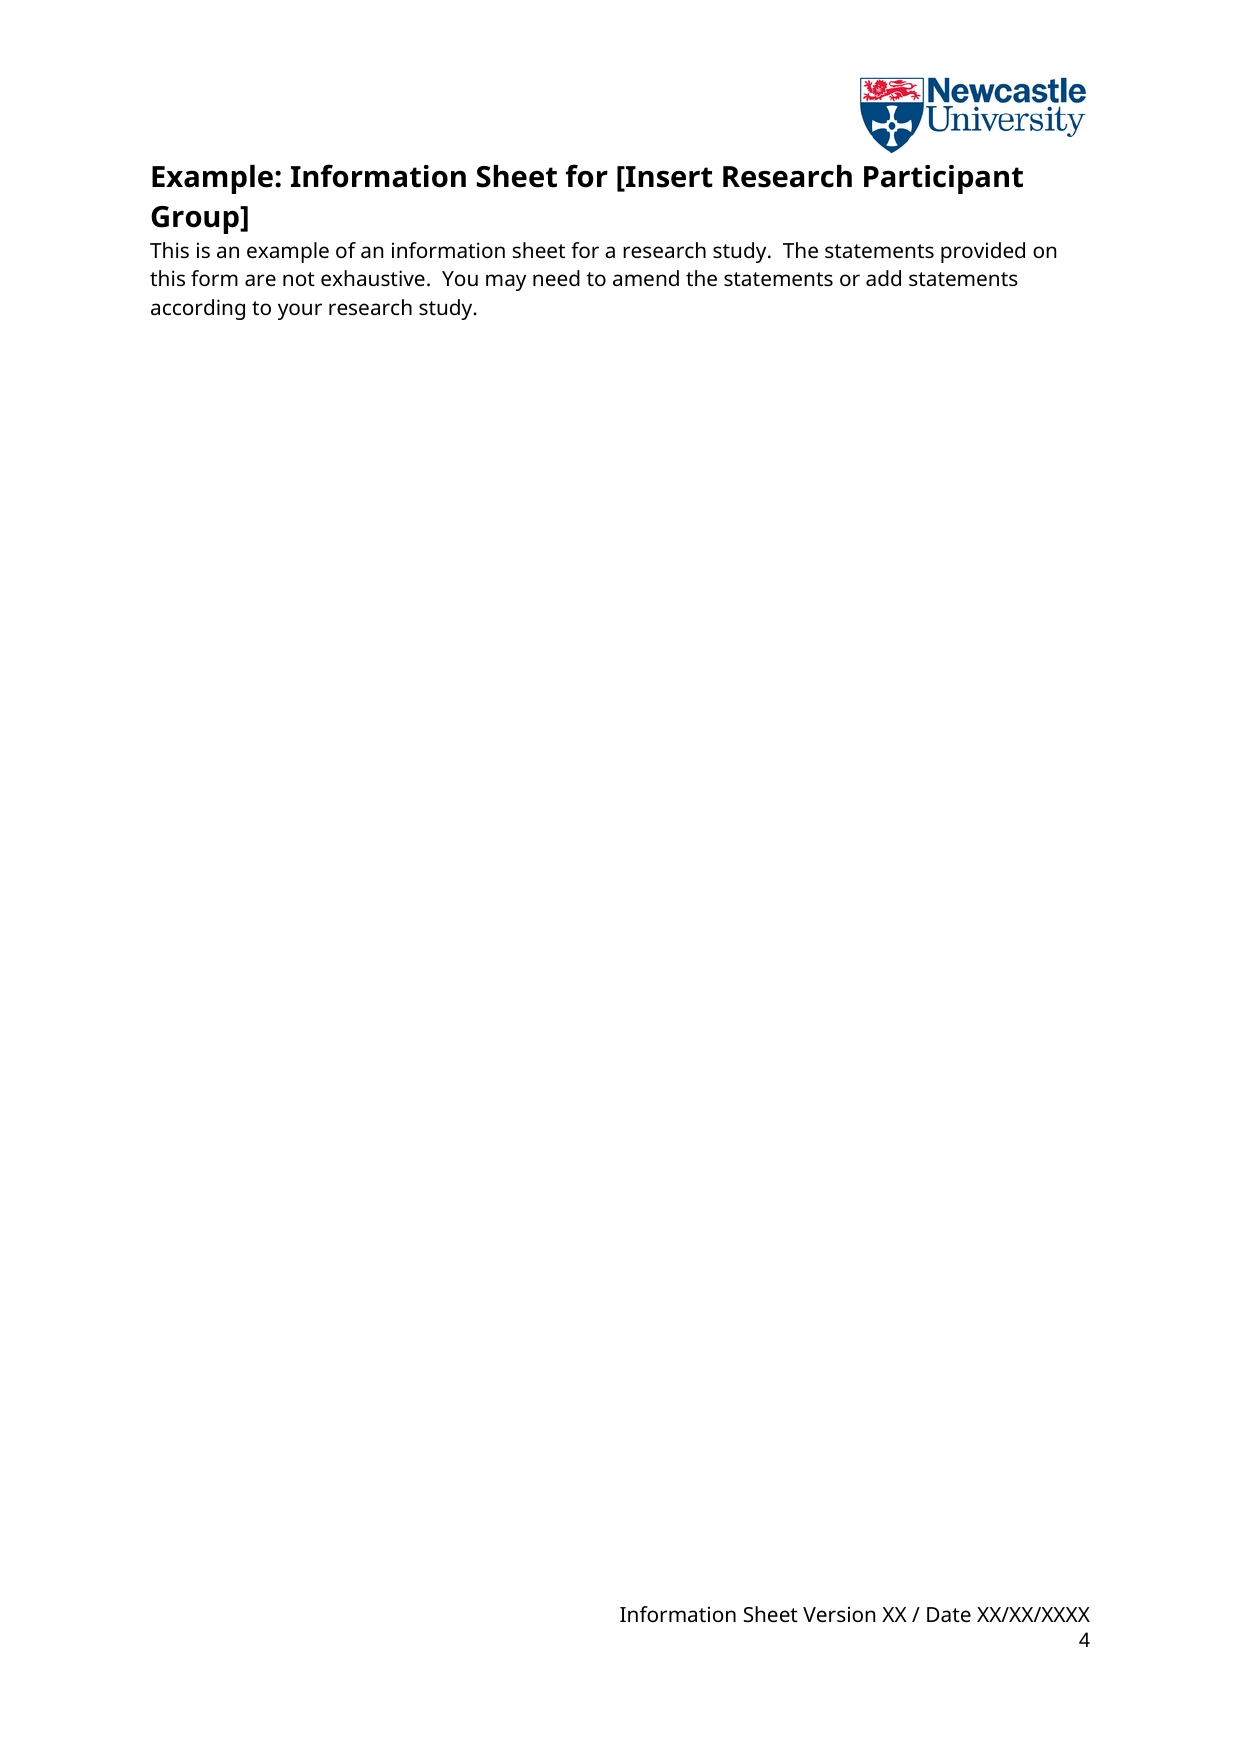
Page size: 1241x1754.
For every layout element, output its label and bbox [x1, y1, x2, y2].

picture [854, 73, 1091, 157]
